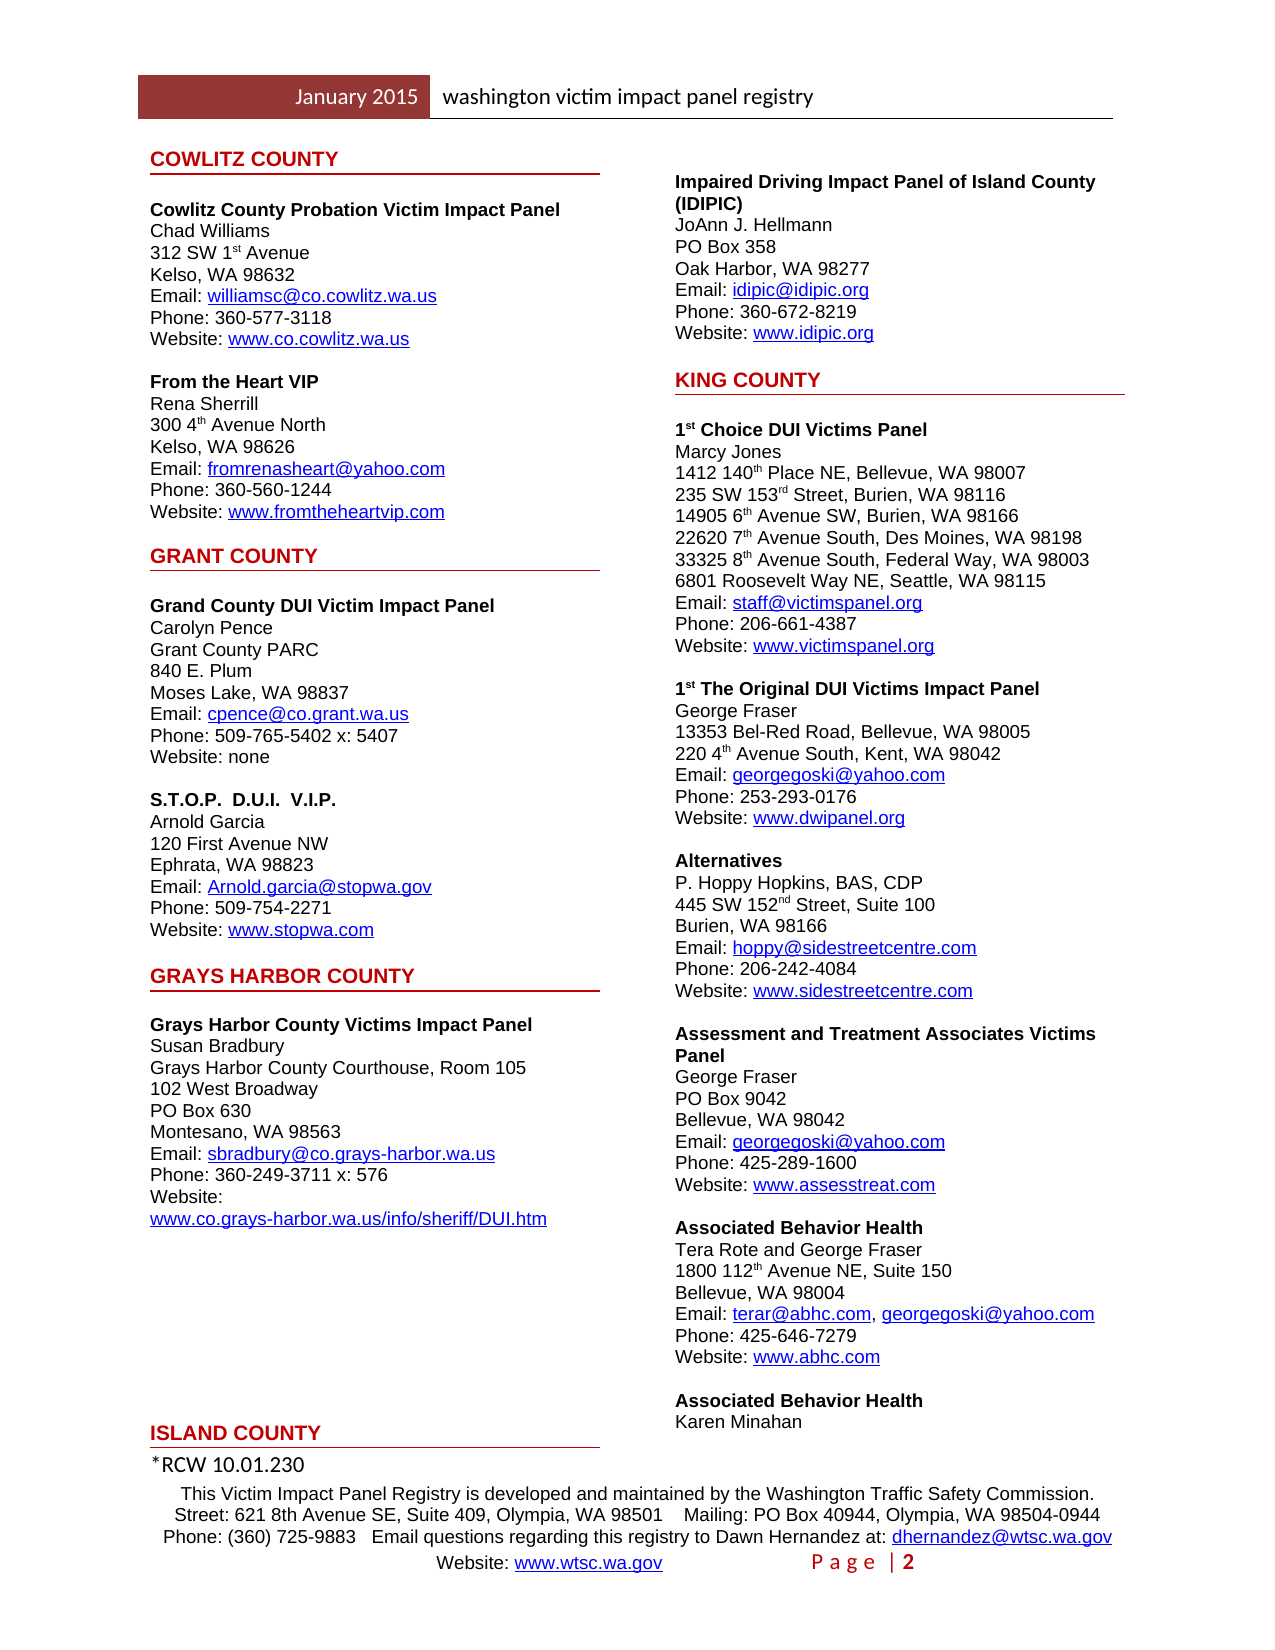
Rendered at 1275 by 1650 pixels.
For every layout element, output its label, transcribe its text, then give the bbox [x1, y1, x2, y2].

text Email: idipic@idipic.org [675, 279, 1125, 300]
text Marcy Jones [675, 441, 1125, 462]
text Kelso, WA 98632 [150, 263, 600, 285]
text Email: williamsc@co.cowlitz.wa.us [150, 285, 600, 306]
text Phone: 206-661-4387 [675, 613, 1125, 635]
text 312 SW 1st Avenue [150, 242, 600, 263]
text 1412 140th Place NE, Bellevue, WA 98007 [675, 462, 1125, 484]
text 33325 8th Avenue South, Federal Way, WA 98003 [675, 548, 1125, 570]
text Email: georgegoski@yahoo.com [675, 1131, 1125, 1152]
text 300 4th Avenue North [150, 414, 600, 436]
text PO Box 358 [675, 236, 1125, 257]
text ISLAND COUNTY [150, 1421, 600, 1447]
text Arnold Garcia [150, 811, 600, 832]
text Email: georgegoski@yahoo.com [675, 764, 1125, 786]
text Karen Minahan [675, 1411, 1125, 1432]
text Associated Behavior Health [675, 1217, 1125, 1238]
text Tera Rote and George Fraser [675, 1238, 1125, 1260]
text 840 E. Plum [150, 660, 600, 681]
text Website: www.abhc.com [675, 1346, 1125, 1368]
text Website: www.assesstreat.com [675, 1174, 1125, 1195]
text Carolyn Pence [150, 617, 600, 638]
text Rena Sherrill [150, 393, 600, 414]
text George Fraser [675, 1066, 1125, 1087]
text 6801 Roosevelt Way NE, Seattle, WA 98115 [675, 570, 1125, 592]
text Email: Arnold.garcia@stopwa.gov [150, 876, 600, 897]
text 1st The Original DUI Victims Impact Panel [675, 678, 1125, 699]
text George Fraser [675, 699, 1125, 721]
text Phone: 360-560-1244 [150, 479, 600, 501]
text Email: terar@abhc.com, georgegoski@yahoo.com [675, 1303, 1125, 1325]
text COWLITZ COUNTY [150, 147, 600, 173]
text Grays Harbor County Courthouse, Room 105 [150, 1056, 600, 1078]
text From the Heart VIP [150, 371, 600, 393]
text GRANT COUNTY [150, 544, 600, 570]
text Moses Lake, WA 98837 [150, 681, 600, 703]
text Associated Behavior Health [675, 1389, 1125, 1411]
text Phone: 253-293-0176 [675, 786, 1125, 807]
text 22620 7th Avenue South, Des Moines, WA 98198 [675, 527, 1125, 548]
text Phone: 509-765-5402 x: 5407 [150, 724, 600, 746]
text Website: www.victimspanel.org [675, 635, 1125, 656]
text S.T.O.P. D.U.I. V.I.P. [150, 789, 600, 811]
text Kelso, WA 98626 [150, 436, 600, 457]
text Bellevue, WA 98004 [675, 1282, 1125, 1303]
text Phone: 425-289-1600 [675, 1152, 1125, 1174]
text Email: hoppy@sidestreetcentre.com [675, 937, 1125, 958]
text Email: staff@victimspanel.org [675, 592, 1125, 613]
text Email: sbradbury@co.grays-harbor.wa.us [150, 1143, 600, 1164]
text Cowlitz County Probation Victim Impact Panel [150, 199, 600, 220]
text Grays Harbor County Victims Impact Panel [150, 1013, 600, 1035]
text 445 SW 152nd Street, Suite 100 [675, 893, 1125, 915]
text Montesano, WA 98563 [150, 1121, 600, 1143]
text 14905 6th Avenue SW, Burien, WA 98166 [675, 505, 1125, 527]
text 120 First Avenue NW [150, 832, 600, 854]
text Burien, WA 98166 [675, 915, 1125, 937]
text Website: www.fromtheheartvip.com [150, 501, 600, 522]
text Phone: 360-249-3711 x: 576 [150, 1164, 600, 1186]
text Phone: 206-242-4084 [675, 958, 1125, 980]
text 13353 Bel-Red Road, Bellevue, WA 98005 [675, 721, 1125, 742]
text Phone: 360-577-3118 [150, 306, 600, 328]
text Website: www.dwipanel.org [675, 807, 1125, 829]
text Assessment and Treatment Associates Victims Panel [675, 1023, 1125, 1066]
text Website: www.stopwa.com [150, 919, 600, 940]
text PO Box 630 [150, 1099, 600, 1121]
text Website: www.co.grays-harbor.wa.us/info/sheriff/DUI.htm [150, 1186, 600, 1229]
text Phone: 425-646-7279 [675, 1325, 1125, 1346]
text Impaired Driving Impact Panel of Island County (IDIPIC) [675, 171, 1125, 214]
text Oak Harbor, WA 98277 [675, 257, 1125, 279]
text Website: www.idipic.org [675, 322, 1125, 343]
text Ephrata, WA 98823 [150, 854, 600, 876]
text 102 West Broadway [150, 1078, 600, 1099]
text Phone: 509-754-2271 [150, 897, 600, 919]
text KING COUNTY [675, 367, 1125, 394]
text Grant County PARC [150, 638, 600, 660]
text PO Box 9042 [675, 1087, 1125, 1109]
text Website: none [150, 746, 600, 768]
text Email: fromrenasheart@yahoo.com [150, 457, 600, 479]
text Email: cpence@co.grant.wa.us [150, 703, 600, 724]
text Chad Williams [150, 220, 600, 242]
text Website: www.sidestreetcentre.com [675, 980, 1125, 1001]
text P. Hoppy Hopkins, BAS, CDP [675, 872, 1125, 893]
text 1st Choice DUI Victims Panel [675, 419, 1125, 441]
text Website: www.co.cowlitz.wa.us [150, 328, 600, 349]
text 220 4th Avenue South, Kent, WA 98042 [675, 742, 1125, 764]
text Phone: 360-672-8219 [675, 300, 1125, 322]
text Susan Bradbury [150, 1035, 600, 1056]
text 235 SW 153rd Street, Burien, WA 98116 [675, 484, 1125, 505]
text Alternatives [675, 850, 1125, 872]
text Bellevue, WA 98042 [675, 1109, 1125, 1131]
text 1800 112th Avenue NE, Suite 150 [675, 1260, 1125, 1282]
text GRAYS HARBOR COUNTY [150, 964, 600, 990]
text Grand County DUI Victim Impact Panel [150, 595, 600, 617]
text JoAnn J. Hellmann [675, 214, 1125, 236]
